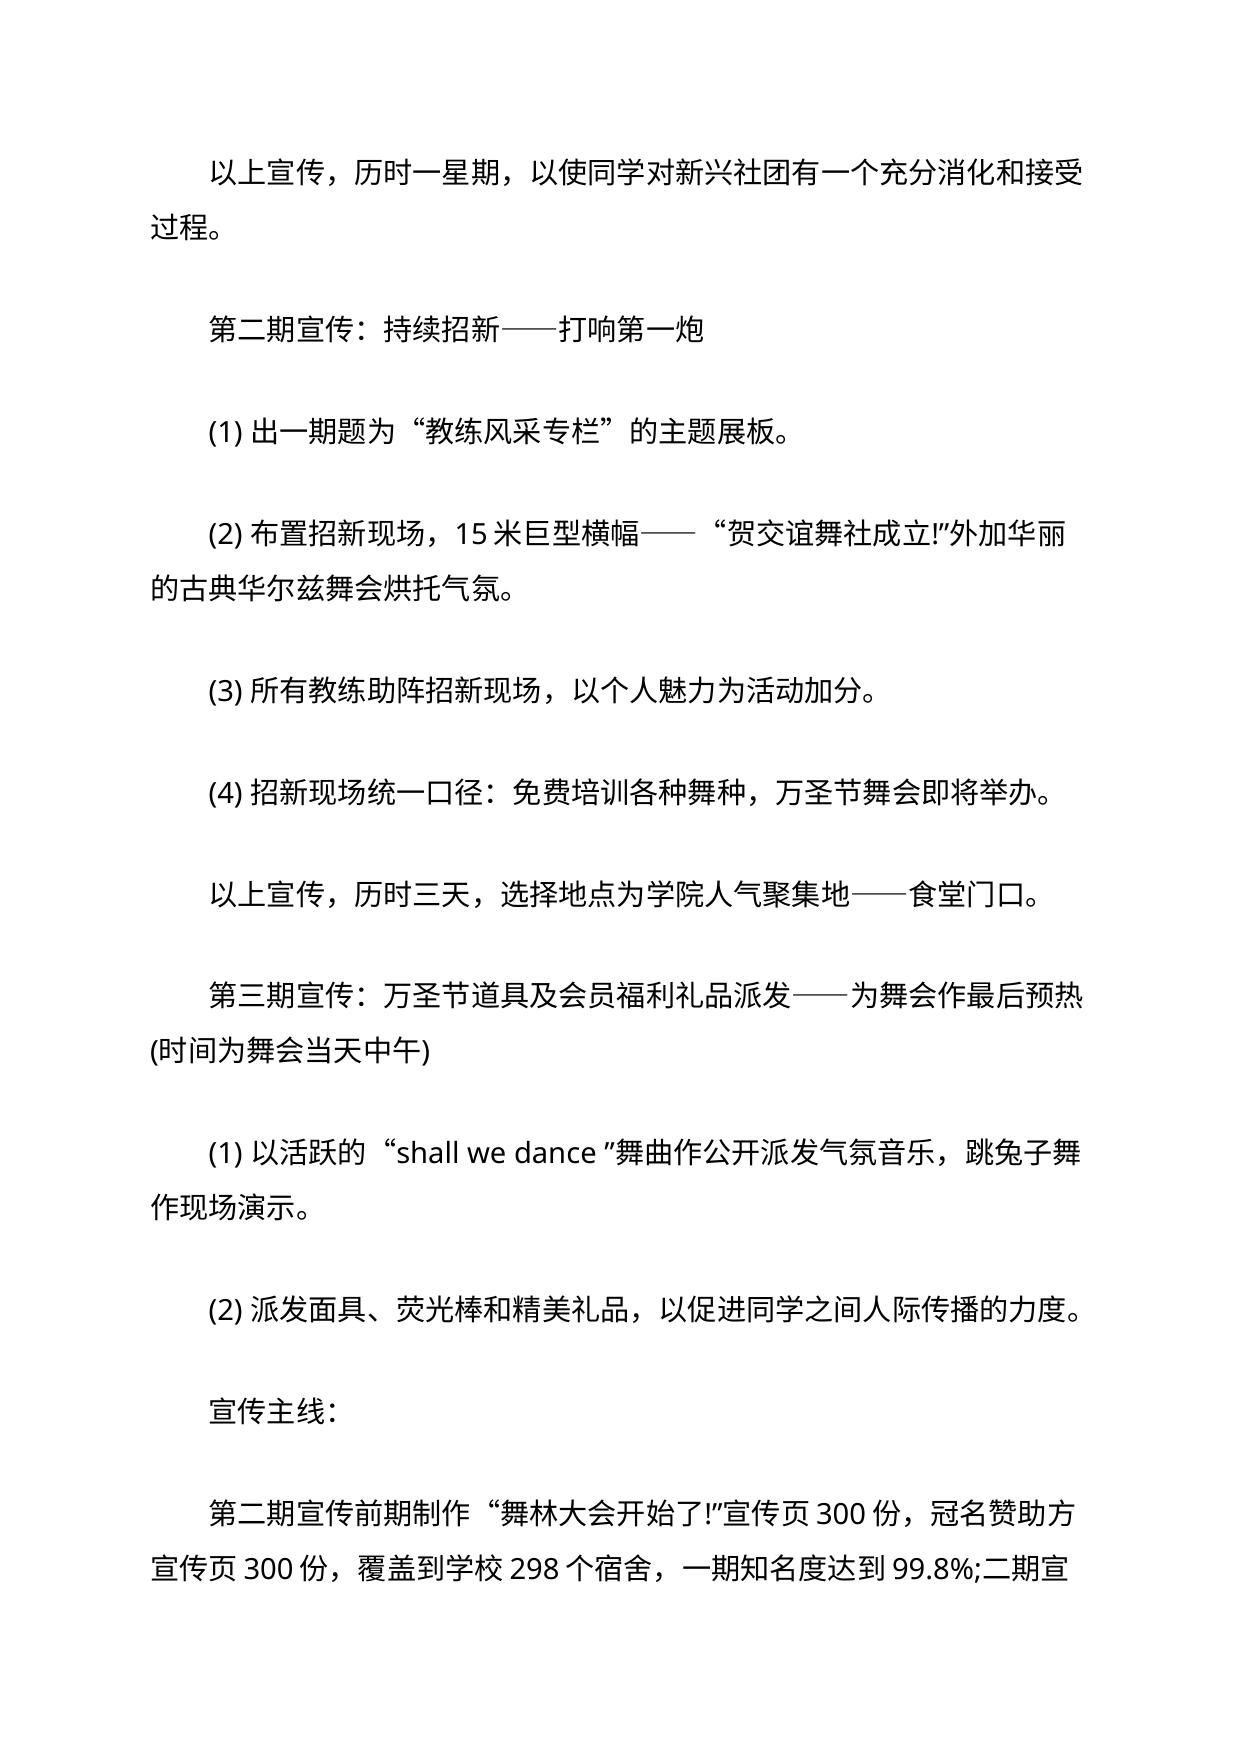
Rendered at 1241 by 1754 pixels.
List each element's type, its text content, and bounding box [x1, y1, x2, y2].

text 以上宣传，历时三天，选择地点为学院人气聚集地——食堂门口。 [150, 871, 1090, 913]
text (2) 派发面具、荧光棒和精美礼品，以促进同学之间人际传播的力度。 [150, 1287, 1090, 1329]
text 第三期宣传：万圣节道具及会员福利礼品派发——为舞会作最后预热(时间为舞会当天中午) [150, 973, 1090, 1070]
text (4) 招新现场统一口径：免费培训各种舞种，万圣节舞会即将举办。 [150, 769, 1090, 812]
text 宣传主线： [150, 1388, 1090, 1431]
text 以上宣传，历时一星期，以使同学对新兴社团有一个充分消化和接受过程。 [150, 150, 1090, 247]
text (1) 出一期题为“教练风采专栏”的主题展板。 [150, 408, 1090, 451]
text 第二期宣传：持续招新——打响第一炮 [150, 307, 1090, 349]
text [150, 1490, 1090, 1588]
text (2) 布置招新现场，15米巨型横幅——“贺交谊舞社成立!”外加华丽的古典华尔兹舞会烘托气氛。 [150, 510, 1090, 608]
text (1) 以活跃的“shall we dance ”舞曲作公开派发气氛音乐，跳兔子舞作现场演示。 [150, 1130, 1090, 1227]
text (3) 所有教练助阵招新现场，以个人魅力为活动加分。 [150, 667, 1090, 709]
